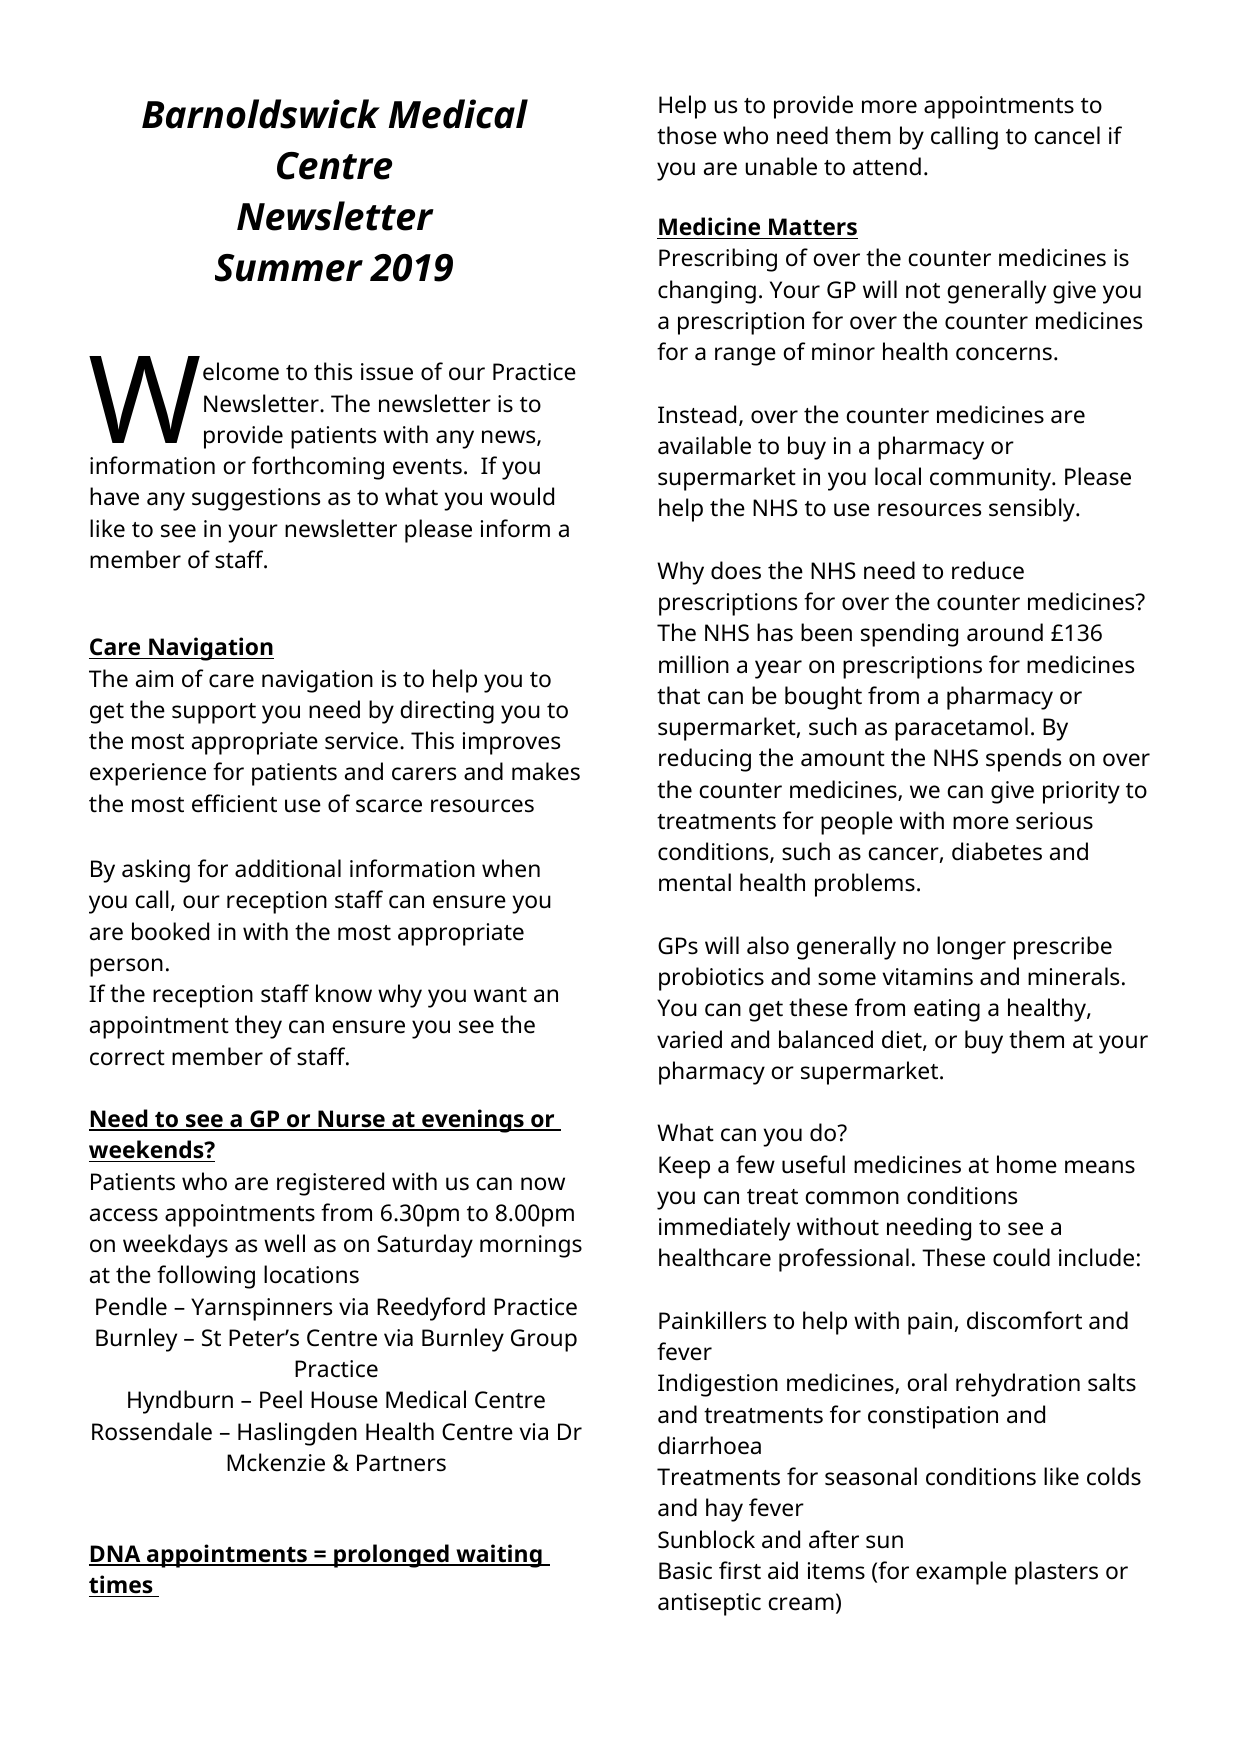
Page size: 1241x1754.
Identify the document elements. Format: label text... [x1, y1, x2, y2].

text Prescribing of over the counter medicines is changing. Your GP will not generally give you a prescription for over the counter medicines for a range of minor health concerns. [657, 242, 1152, 367]
text Instead, over the counter medicines are available to buy in a pharmacy or supermarket in you local community. Please help the NHS to use resources sensibly. [657, 399, 1152, 524]
text Hyndburn – Peel House Medical Centre [89, 1384, 583, 1415]
text Painkillers to help with pain, discomfort and fever [657, 1305, 1152, 1367]
text Need to see a GP or Nurse at evenings or weekends? [89, 1103, 583, 1165]
text Summer 2019 [89, 242, 583, 293]
text If the reception staff know why you want an appointment they can ensure you see the correct member of staff. [89, 978, 583, 1072]
text Basic first aid items (for example plasters or antiseptic cream) [657, 1555, 1152, 1617]
text The NHS has been spending around £136 million a year on prescriptions for medicines that can be bought from a pharmacy or supermarket, such as paracetamol. By reducing the amount the NHS spends on over the counter medicines, we can give priority to treatments for people with more serious conditions, such as cancer, diabetes and mental health problems. [657, 617, 1152, 899]
text Pendle – Yarnspinners via Reedyford Practice [89, 1290, 583, 1322]
text GPs will also generally no longer prescribe probiotics and some vitamins and minerals. You can get these from eating a healthy, varied and balanced diet, or buy them at your pharmacy or supermarket. [657, 930, 1152, 1086]
text Medicine Matters [657, 211, 1152, 242]
text Indigestion medicines, oral rehydration salts and treatments for constipation and diarrhoea [657, 1367, 1152, 1461]
text Treatments for seasonal conditions like colds and hay fever [657, 1461, 1152, 1524]
text elcome to this issue of our Practice Newsletter. The newsletter is to provide patients with any news, information or forthcoming events. If you have any suggestions as to what you would like to see in your newsletter please inform a member of staff. [89, 356, 583, 575]
text Help us to provide more appointments to those who need them by calling to cancel if you are unable to attend. [657, 89, 1152, 182]
text Rossendale – Haslingden Health Centre via Dr Mckenzie & Partners [89, 1415, 583, 1478]
text Newsletter [89, 191, 583, 242]
text Why does the NHS need to reduce prescriptions for over the counter medicines? [657, 555, 1152, 617]
text Keep a few useful medicines at home means you can treat common conditions immediately without needing to see a healthcare professional. These could include: [657, 1149, 1152, 1274]
text What can you do? [657, 1117, 1152, 1149]
text DNA appointments = prolonged waiting times [89, 1538, 583, 1600]
text Burnley – St Peter’s Centre via Burnley Group Practice [89, 1322, 583, 1384]
text Patients who are registered with us can now access appointments from 6.30pm to 8.00pm on weekdays as well as on Saturday mornings at the following locations [89, 1165, 583, 1290]
text Barnoldswick Medical Centre [89, 89, 583, 191]
text Care Navigation [89, 631, 583, 663]
text By asking for additional information when you call, our reception staff can ensure you are booked in with the most appropriate person. [89, 853, 583, 978]
text Sunblock and after sun [657, 1524, 1152, 1555]
text The aim of care navigation is to help you to get the support you need by directing you to the most appropriate service. This improves experience for patients and carers and makes the most efficient use of scarce resources [89, 663, 583, 819]
